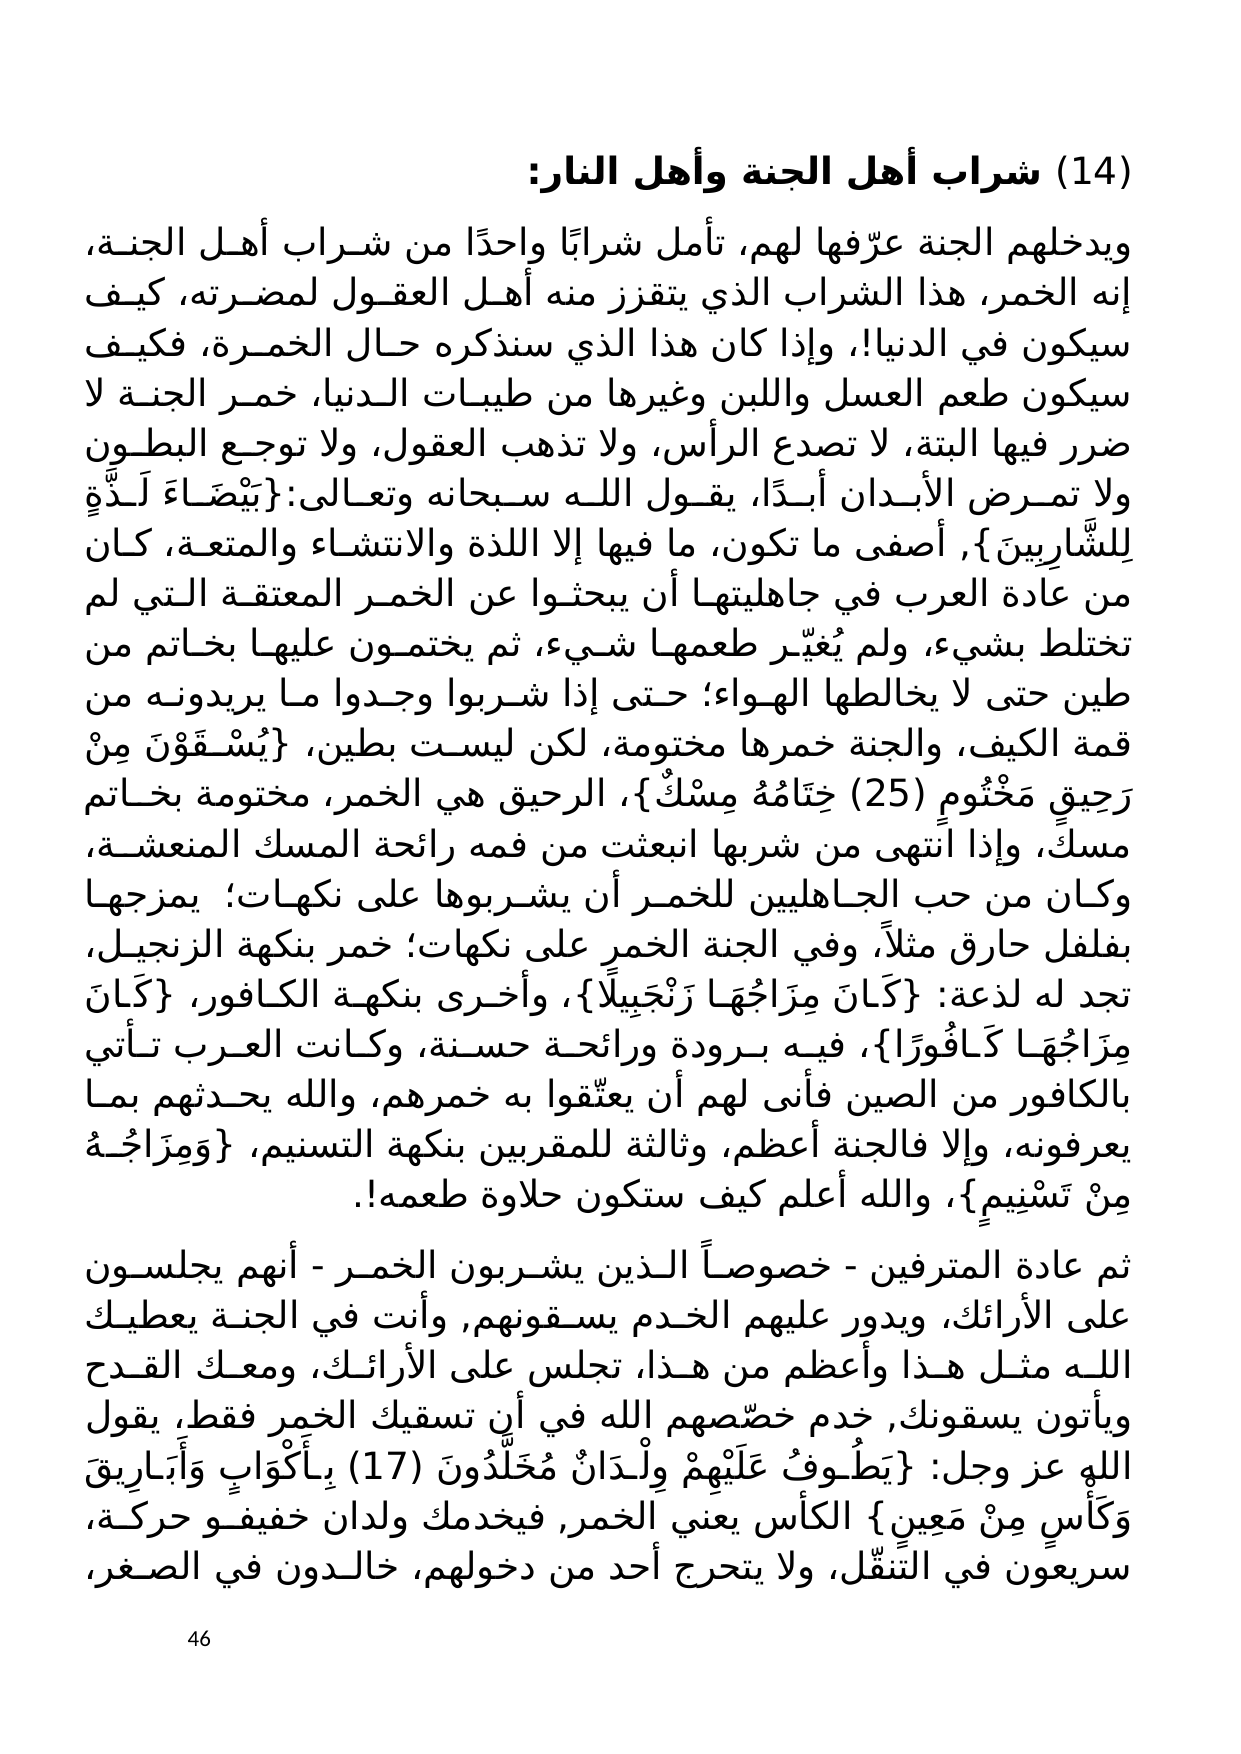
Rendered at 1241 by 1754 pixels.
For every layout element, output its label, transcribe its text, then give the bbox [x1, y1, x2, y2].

text ويدخلهم الجنة عرّفها لهم، تأمل شرابًا واحدًا من شراب أهل الجنة، إنه الخمر، هذا الشراب الذي يتقزز منه أهل العقول لمضرته، كيف سيكون في الدنيا!، وإذا كان هذا الذي سنذكره حال الخمرة، فكيف سيكون طعم العسل واللبن وغيرها من طيبات الدنيا، خمر الجنة لا ضرر فيها البتة، لا تصدع الرأس، ولا تذهب العقول، ولا توجع البطون ولا تمرض الأبدان أبدًا، يقول الله سبحانه وتعالى:{بَيْضَاءَ لَذَّةٍ لِلشَّارِبِينَ}, أصفى ما تكون، ما فيها إلا اللذة والانتشاء والمتعة، كان من عادة العرب في جاهليتها أن يبحثوا عن الخمر المعتقة التي لم تختلط بشيء، ولم يُغيّر طعمها شيء، ثم يختمون عليها بخاتم من طين حتى لا يخالطها الهواء؛ حتى إذا شربوا وجدوا ما يريدونه من قمة الكيف، والجنة خمرها مختومة، لكن ليست بطين، {يُسْقَوْنَ مِنْ رَحِيقٍ مَخْتُومٍ (25) خِتَامُهُ مِسْكٌ}، الرحيق هي الخمر، مختومة بخاتم مسك، وإذا انتهى من شربها انبعثت من فمه رائحة المسك المنعشة، وكان من حب الجاهليين للخمر أن يشربوها على نكهات؛ يمزجها بفلفل حارق مثلاً، وفي الجنة الخمر على نكهات؛ خمر بنكهة الزنجيل، تجد له لذعة: {كَانَ مِزَاجُهَا زَنْجَبِيلًا}، وأخرى بنكهة الكافور، {كَانَ مِزَاجُهَا كَافُورًا}، فيه برودة ورائحة حسنة، وكانت العرب تأتي بالكافور من الصين فأنى لهم أن يعتّقوا به خمرهم، والله يحدثهم بما يعرفونه، وإلا فالجنة أعظم، وثالثة للمقربين بنكهة التسنيم، {وَمِزَاجُهُ مِنْ تَسْنِيمٍ}، والله أعلم كيف ستكون حلاوة طعمه!. [84, 221, 1132, 1217]
text (14) شراب أهل الجنة وأهل النار: [84, 150, 1132, 194]
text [84, 1244, 1132, 1588]
